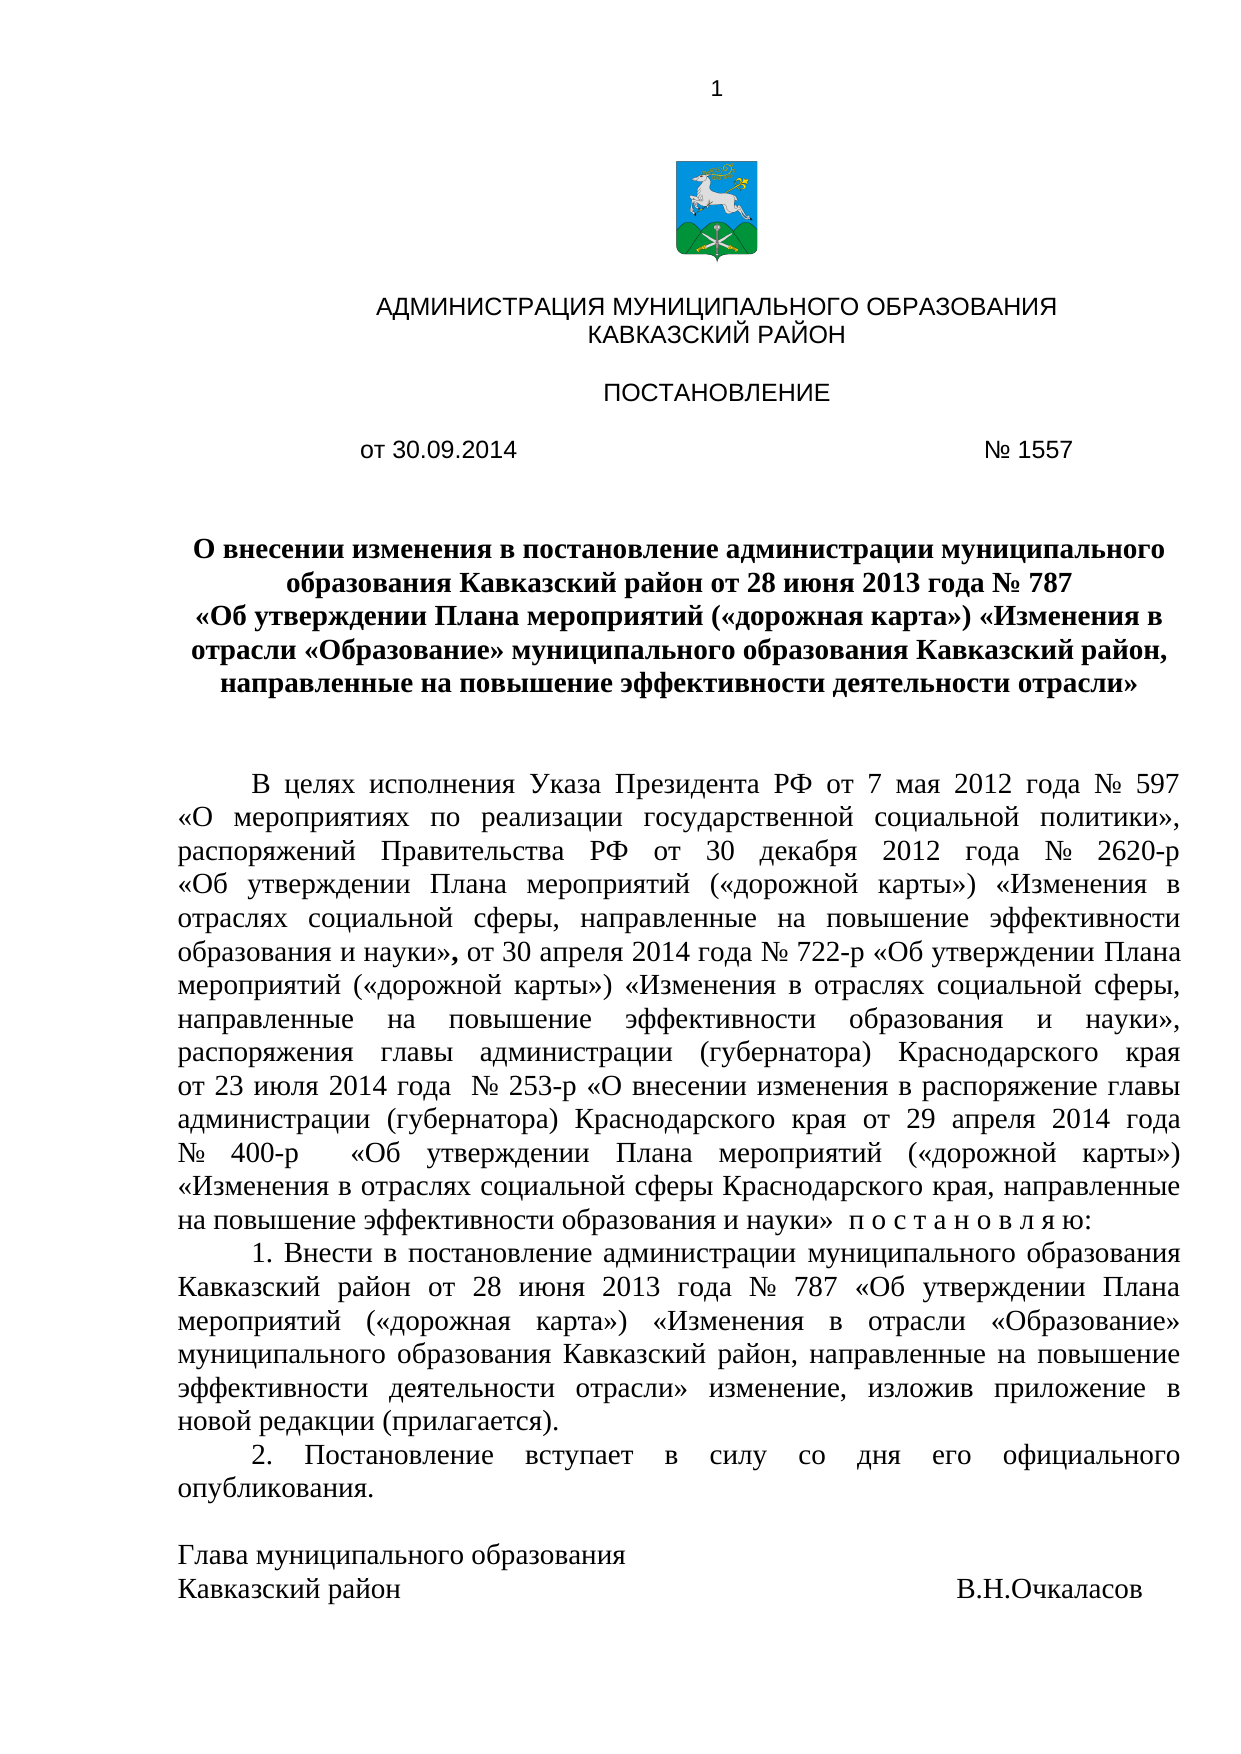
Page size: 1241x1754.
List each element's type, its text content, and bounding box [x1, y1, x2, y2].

text 1. Внести в постановление администрации муниципального образования Кавказский район от 28 июня 2013 года № 787 «Об утверждении Плана мероприятий («дорожная карта») «Изменения в отрасли «Образование» муниципального образования Кавказский район, направленные на повышение эффективности деятельности отрасли» изменение, изложив приложение в новой редакции (прилагается). [177, 1236, 1181, 1437]
text направленные на повышение эффективности деятельности отрасли» [177, 665, 1181, 699]
text В целях исполнения Указа Президента РФ от 7 мая 2012 года № 597 «О мероприятиях по реализации государственной социальной политики», распоряжений Правительства РФ от 30 декабря 2012 года № 2620-р «Об утверждении Плана мероприятий («дорожной карты») «Изменения в отраслях социальной сферы, направленные на повышение эффективности образования и науки», от 30 апреля 2014 года № 722-р «Об утверждении Плана мероприятий («дорожной карты») «Изменения в отраслях социальной сферы, направленные на повышение эффективности образования и науки», распоряжения главы администрации (губернатора) Краснодарского края от 23 июля 2014 года № 253-р «О внесении изменения в распоряжение главы администрации (губернатора) Краснодарского края от 29 апреля 2014 года № 400-р «Об утверждении Плана мероприятий («дорожной карты») «Изменения в отраслях социальной сферы Краснодарского края, направленные на повышение эффективности образования и науки» п о с т а н о в л я ю: [177, 766, 1181, 1236]
text АДМИНИСТРАЦИЯ МУНИЦИПАЛЬНОГО ОБРАЗОВАНИЯ [177, 292, 1181, 320]
picture [676, 223, 758, 263]
text отрасли «Образование» муниципального образования Кавказский район, [177, 632, 1181, 665]
text О внесении изменения в постановление администрации муниципального [177, 531, 1181, 565]
text от 30.09.2014 № 1557 [177, 435, 1181, 464]
picture [691, 172, 744, 215]
text образования Кавказский район от 28 июня 2013 года № 787 [177, 565, 1181, 598]
text Кавказский район В.Н.Очкаласов [177, 1571, 1181, 1604]
text 2. Постановление вступает в силу со дня его официального опубликования. [177, 1437, 1181, 1504]
text КАВКАЗСКИЙ РАЙОН [177, 320, 1181, 349]
text «Об утверждении Плана мероприятий («дорожная карта») «Изменения в [177, 598, 1181, 632]
text Глава муниципального образования [177, 1537, 1181, 1571]
text ПОСТАНОВЛЕНИЕ [177, 378, 1181, 407]
